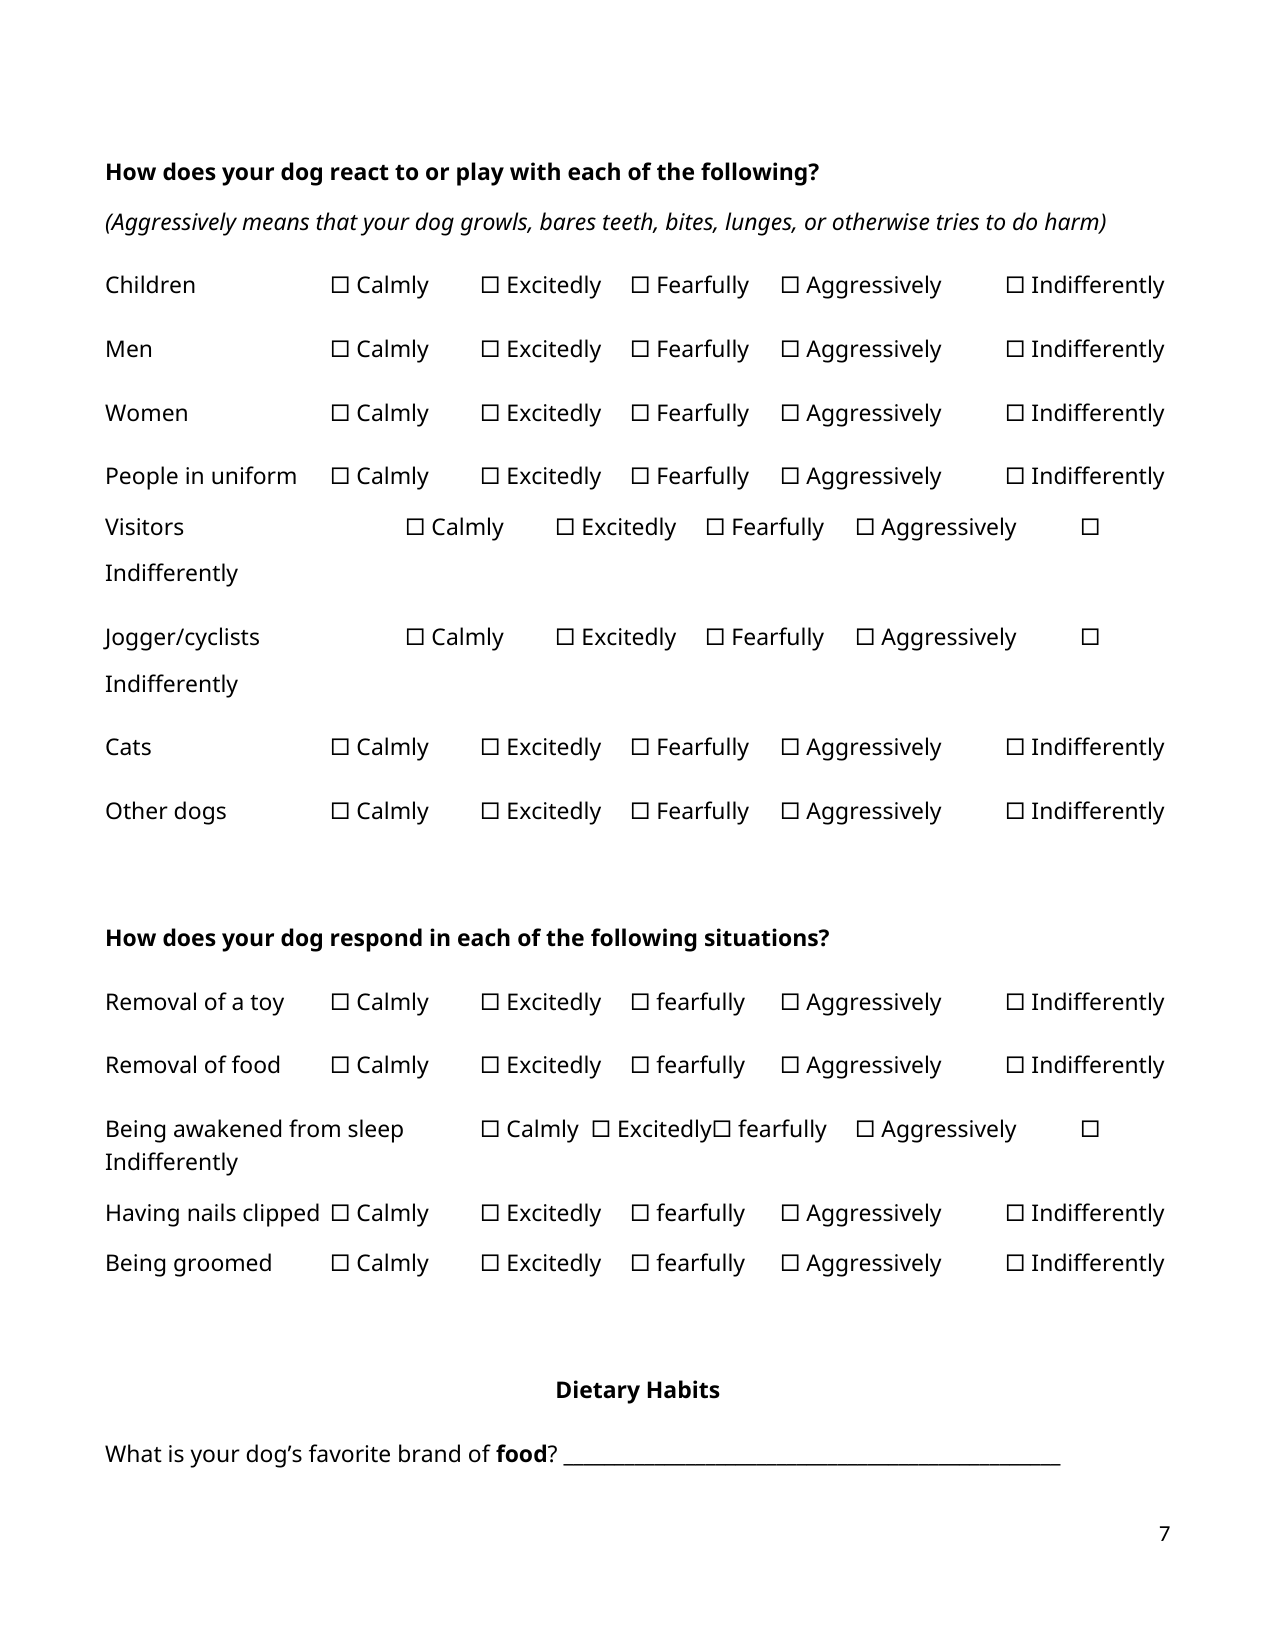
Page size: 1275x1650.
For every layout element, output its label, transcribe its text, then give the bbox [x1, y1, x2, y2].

text Being groomed Calmly Excitedly fearfully Aggressively Indifferently [105, 1247, 1170, 1278]
text People in uniform Calmly Excitedly Fearfully Aggressively Indifferently [105, 460, 1170, 491]
text Men Calmly Excitedly Fearfully Aggressively Indifferently [105, 333, 1170, 364]
text What is your dog’s favorite brand of food? _________________________________________________ [105, 1438, 1170, 1469]
text Children Calmly Excitedly Fearfully Aggressively Indifferently [105, 269, 1170, 301]
text (Aggressively means that your dog growls, bares teeth, bites, lunges, or otherwise tries to do harm) [105, 206, 1170, 237]
text Removal of a toy Calmly Excitedly fearfully Aggressively Indifferently [105, 985, 1170, 1017]
text Women Calmly Excitedly Fearfully Aggressively Indifferently [105, 396, 1170, 428]
text Dietary Habits [105, 1374, 1170, 1405]
text Being awakened from sleep Calmly Excitedly fearfully Aggressively Indifferently [105, 1112, 1170, 1177]
text How does your dog react to or play with each of the following? [105, 155, 1170, 187]
text Having nails clipped Calmly Excitedly fearfully Aggressively Indifferently [105, 1197, 1170, 1228]
text Visitors Calmly Excitedly Fearfully Aggressively Indifferently [105, 510, 1170, 588]
text How does your dog respond in each of the following situations? [105, 922, 1170, 953]
text Cats Calmly Excitedly Fearfully Aggressively Indifferently [105, 731, 1170, 762]
text Jogger/cyclists Calmly Excitedly Fearfully Aggressively Indifferently [105, 621, 1170, 699]
text Removal of food Calmly Excitedly fearfully Aggressively Indifferently [105, 1049, 1170, 1080]
text Other dogs Calmly Excitedly Fearfully Aggressively Indifferently [105, 795, 1170, 826]
